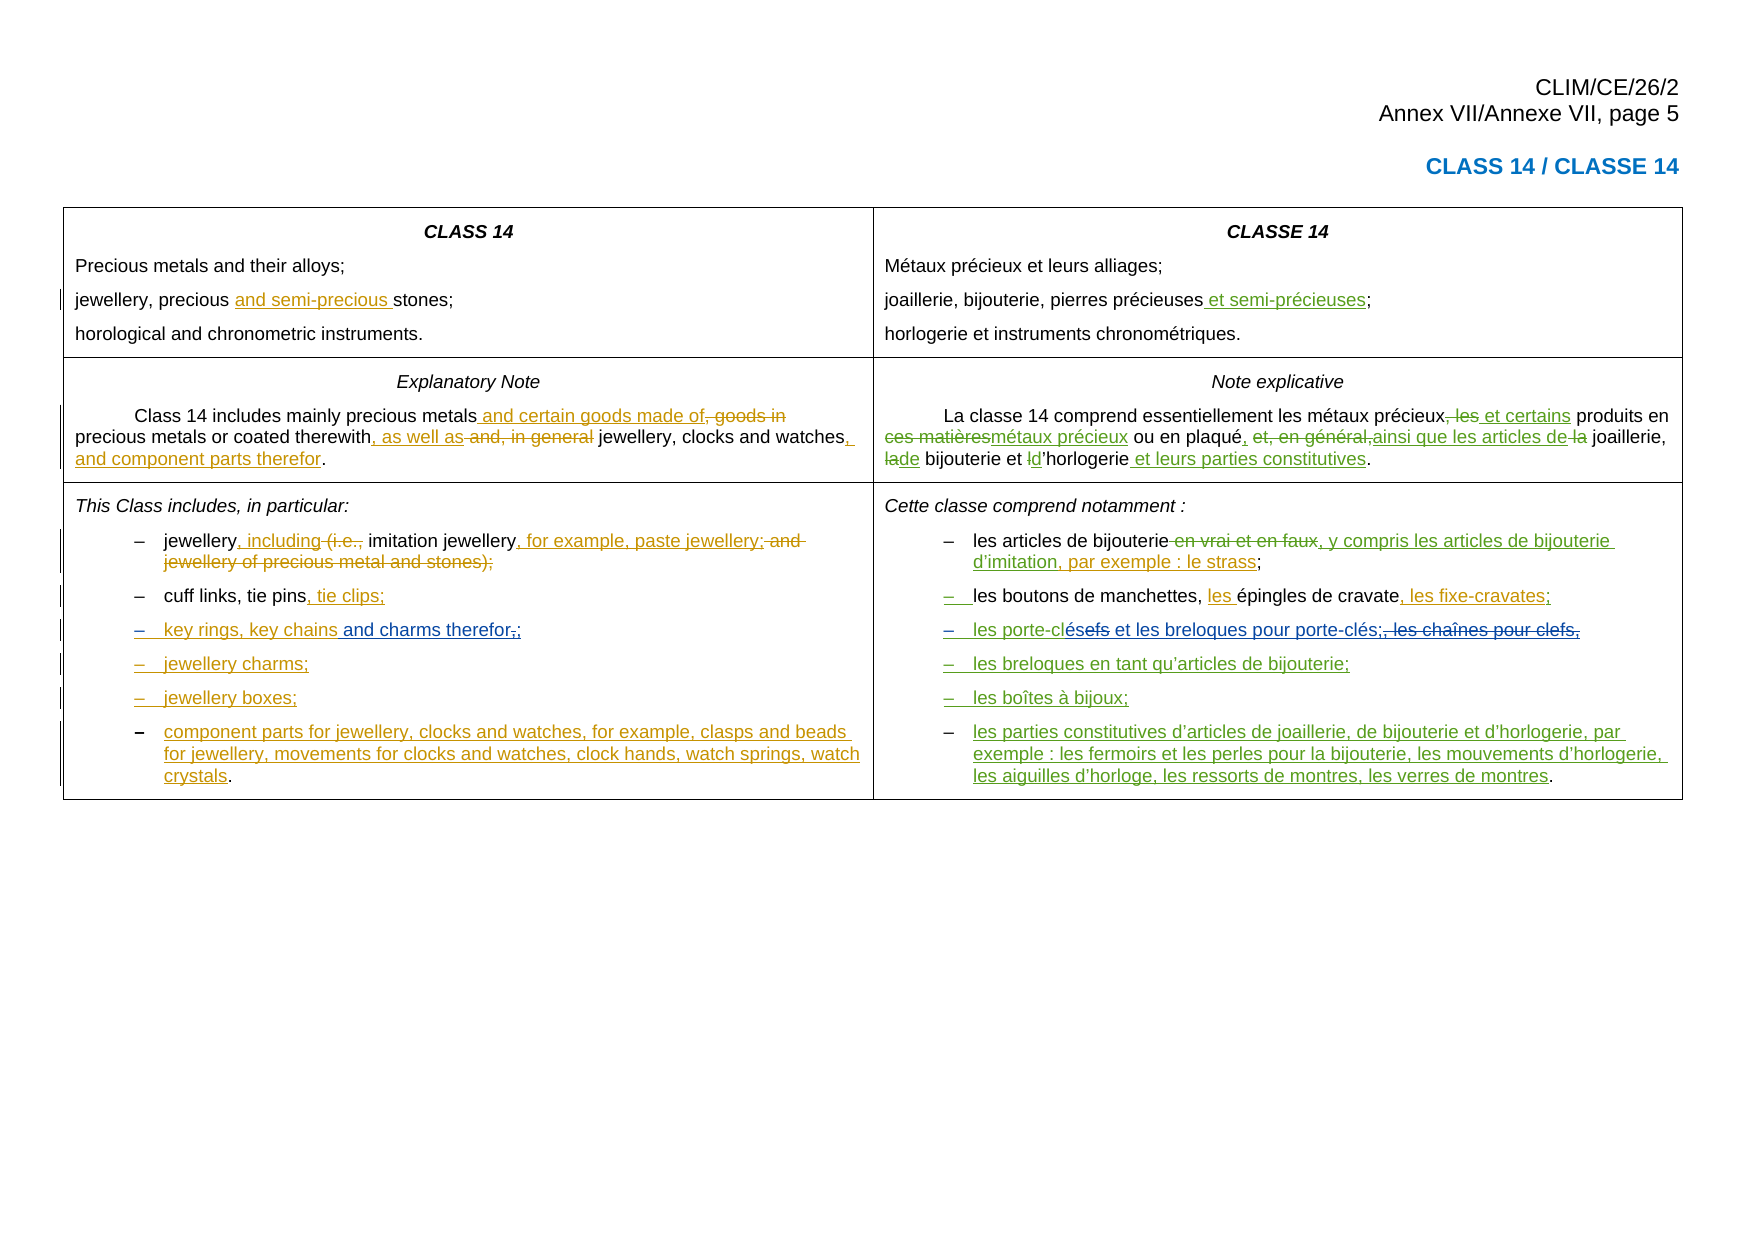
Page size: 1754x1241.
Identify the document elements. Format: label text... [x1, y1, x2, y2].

table_cell This Class includes, in particular: – jewellery imitation jewellery – cuff links, tie pins . [64, 483, 873, 798]
table_header CLASSE 14 Métaux précieux et leurs alliages; joaillerie, bijouterie, pierres précieuses; horlogerie et instruments chronométriques. [874, 208, 1682, 357]
table_cell Explanatory Note Class 14 includes mainly precious metals precious metals or coated therewith jewellery, clocks and watches. [64, 358, 873, 482]
table_cell Note explicative La classe 14 comprend essentiellement les métaux précieux produits en ou en plaqué joaillerie, bijouterie et ’horlogerie. [874, 358, 1682, 482]
table_header CLASS 14 Precious metals and their alloys; jewellery, precious stones; horological and chronometric instruments. [64, 208, 873, 357]
table_cell Cette classe comprend notamment : – les articles de bijouterie; les boutons de manchettes, épingles de cravate – . [874, 483, 1682, 798]
